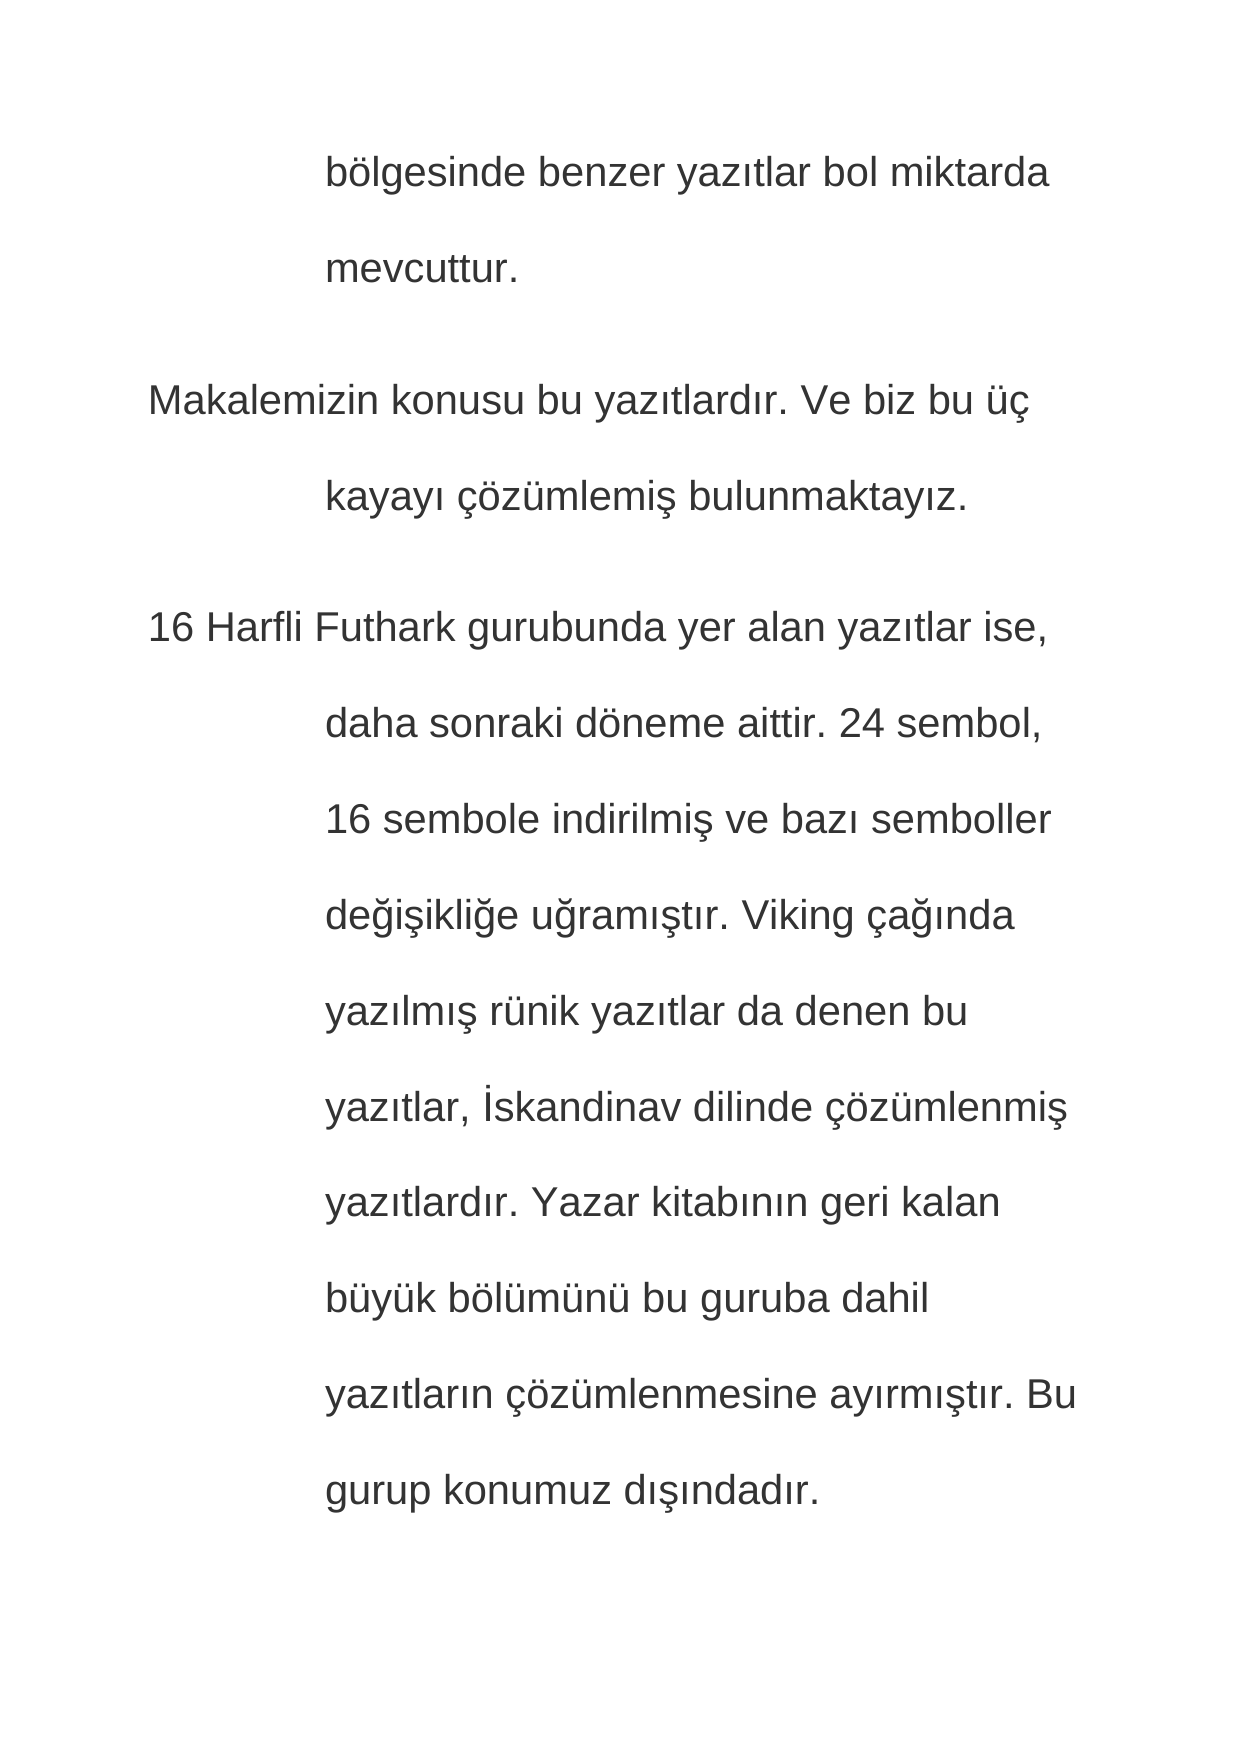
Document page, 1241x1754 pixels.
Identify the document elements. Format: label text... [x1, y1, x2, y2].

text Makalemizin konusu bu yazıtlardır. Ve biz bu üç kayayı çözümlemiş bulunmaktayız. [148, 375, 1093, 519]
text 16 Harfli Futhark gurubunda yer alan yazıtlar ise, daha sonraki döneme aittir. 24 sembol, 16 sembole indirilmiş ve bazı semboller değişikliğe uğramıştır. Viking çağında yazılmış rünik yazıtlar da denen bu yazıtlar, İskandinav dilinde çözümlenmiş yazıtlardır. Yazar kitabının geri kalan büyük bölümünü bu guruba dahil yazıtların çözümlenmesine ayırmıştır. Bu gurup konumuz dışındadır. [148, 603, 1093, 1513]
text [148, 148, 1093, 291]
